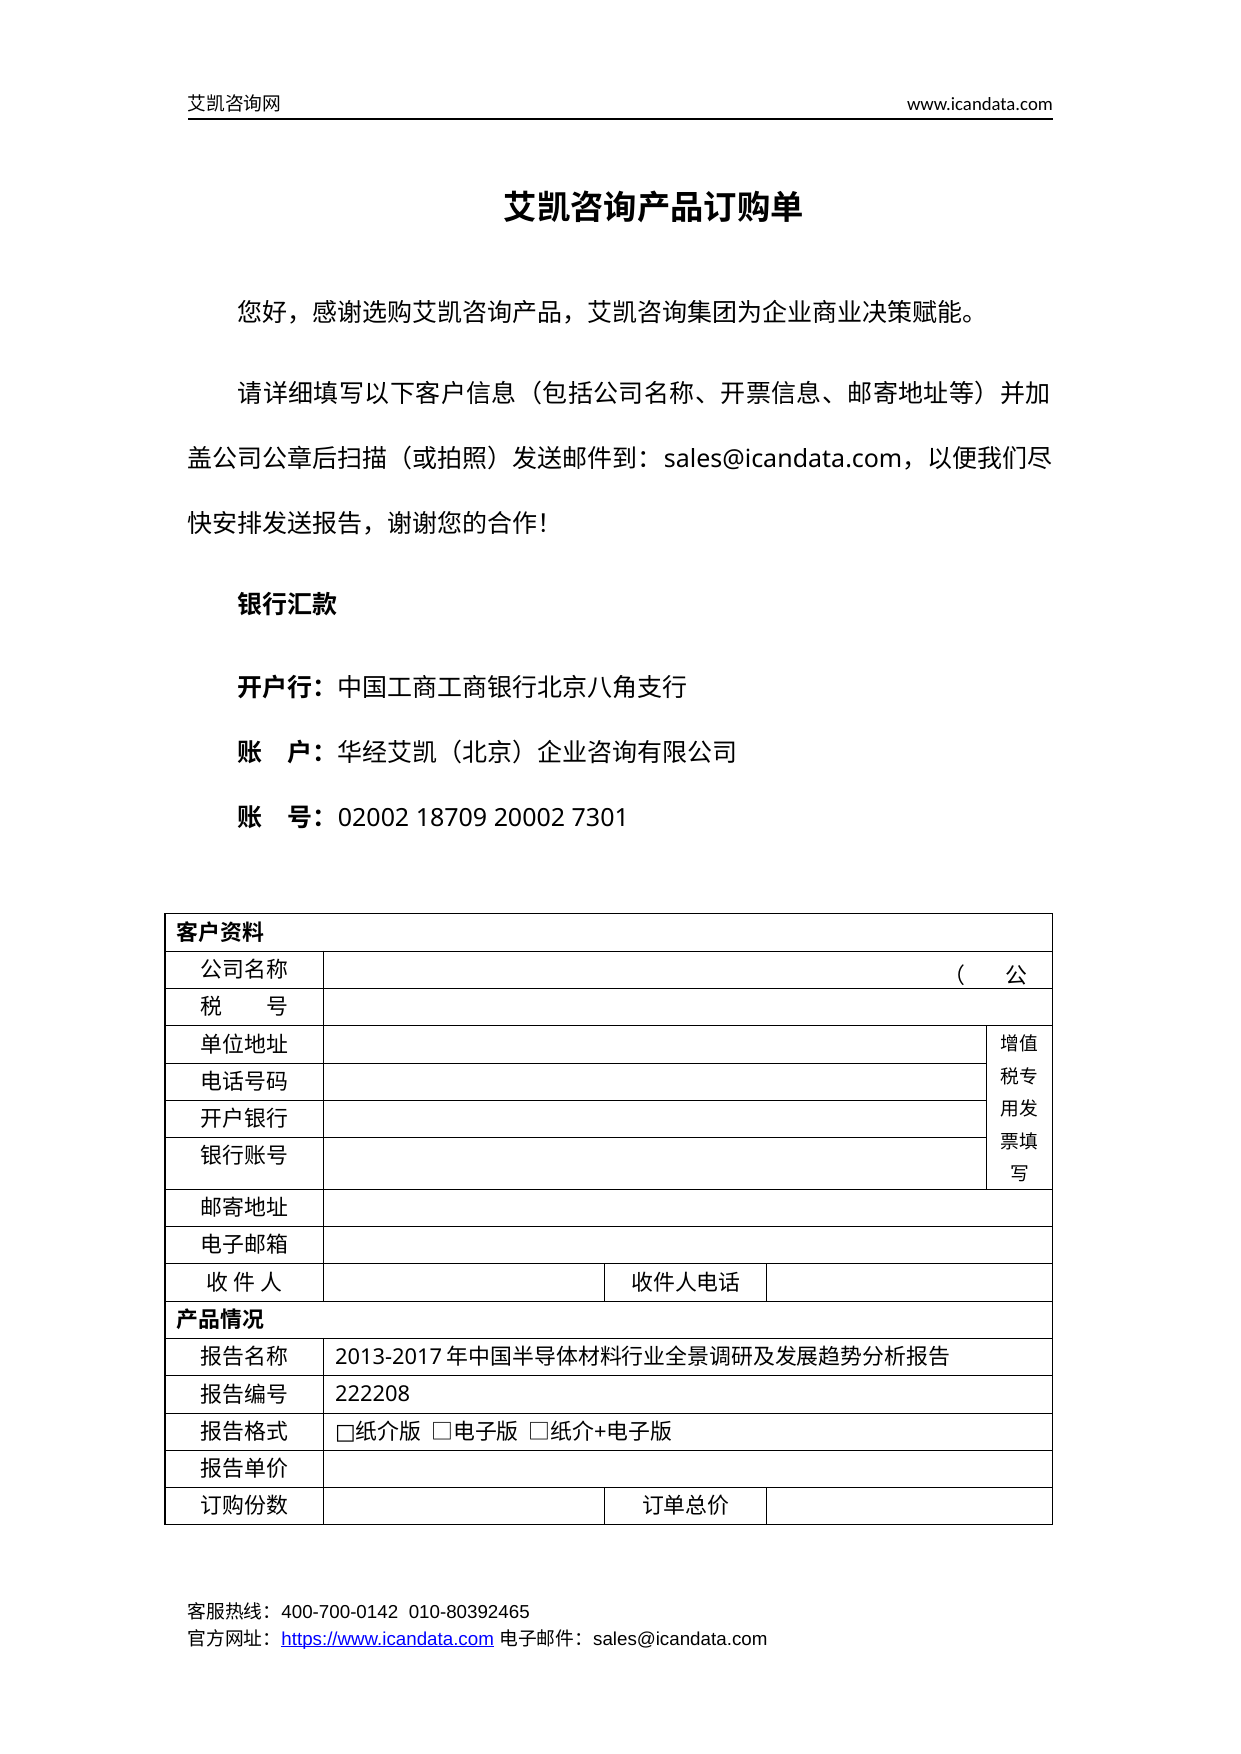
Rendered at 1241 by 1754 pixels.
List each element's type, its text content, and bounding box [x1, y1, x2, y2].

table_cell 公司名称 [166, 952, 323, 988]
table_cell [324, 1227, 1052, 1263]
table_cell [324, 989, 1052, 1025]
table_cell [767, 1488, 1052, 1524]
table_cell 增值税专用发票填写 [987, 1026, 1052, 1189]
table_cell [324, 1138, 986, 1189]
table_cell [324, 1064, 986, 1100]
table_cell 订购份数 [166, 1488, 323, 1524]
table_cell [324, 1451, 1052, 1487]
table_cell 电话号码 [166, 1064, 323, 1100]
table_cell [767, 1264, 1052, 1301]
text 艾凯咨询产品订购单 [187, 172, 1053, 237]
table_cell [324, 1101, 986, 1137]
table_cell 邮寄地址 [166, 1190, 323, 1226]
text 请详细填写以下客户信息（包括公司名称、开票信息、邮寄地址等）并加盖公司公章后扫描（或拍照）发送邮件到：sales@icandata.com，以便我们尽快安排发送报告，谢谢您的合作！ [187, 359, 1053, 554]
text 银行汇款 [187, 570, 1053, 635]
text 账 户：华经艾凯（北京）企业咨询有限公司 [187, 718, 1053, 783]
table_cell [324, 1488, 604, 1524]
table_cell [324, 1190, 1052, 1226]
table_cell □纸介版 □电子版 □纸介+电子版 [324, 1414, 1052, 1450]
text 账 号：02002 18709 20002 7301 [187, 783, 1053, 848]
table_cell 报告格式 [166, 1414, 323, 1450]
table_cell 产品情况 [166, 1302, 1052, 1338]
table_cell 税 号 [166, 989, 323, 1025]
table_cell 电子邮箱 [166, 1227, 323, 1263]
table_cell [324, 1026, 986, 1062]
table_cell 2013-2017年中国半导体材料行业全景调研及发展趋势分析报告 [324, 1339, 1052, 1375]
table_header 客户资料 [166, 914, 1052, 951]
table_cell [324, 952, 1052, 988]
table_cell [324, 1264, 604, 1301]
table_cell 报告单价 [166, 1451, 323, 1487]
table_cell 收件人电话 [605, 1264, 766, 1301]
text 开户行：中国工商工商银行北京八角支行 [187, 653, 1053, 718]
table_cell 订单总价 [605, 1488, 766, 1524]
table_cell 报告名称 [166, 1339, 323, 1375]
table_cell 开户银行 [166, 1101, 323, 1137]
text 您好，感谢选购艾凯咨询产品，艾凯咨询集团为企业商业决策赋能。 [187, 278, 1053, 343]
table_cell 单位地址 [166, 1026, 323, 1062]
table_cell 报告编号 [166, 1376, 323, 1412]
table_cell 222208 [324, 1376, 1052, 1412]
table_cell 银行账号 [166, 1138, 323, 1189]
table_cell 收 件 人 [166, 1264, 323, 1301]
